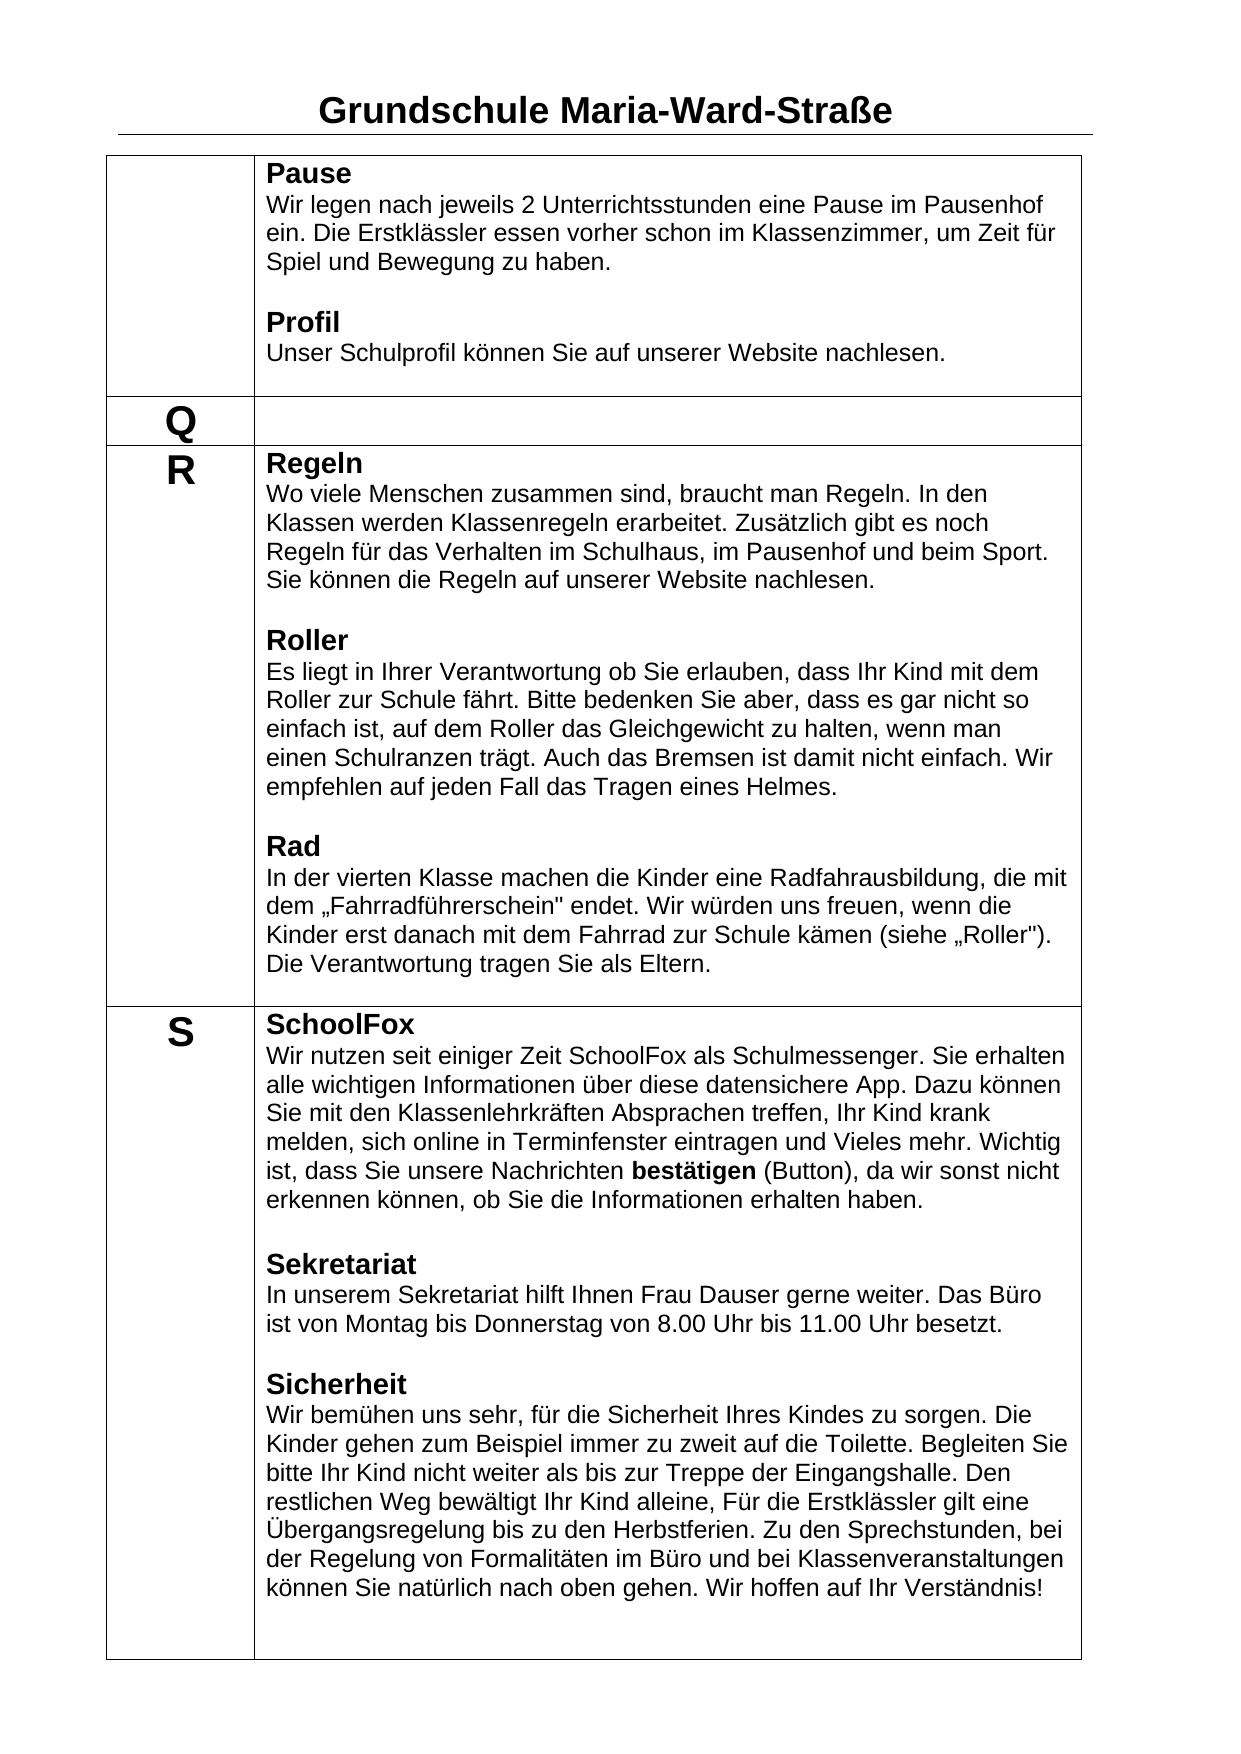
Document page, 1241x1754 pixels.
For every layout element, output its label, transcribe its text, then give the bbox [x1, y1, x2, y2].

table_cell Q [107, 397, 254, 444]
table_header [107, 156, 254, 396]
table_header Pause Wir legen nach jeweils 2 Unterrichtsstunden eine Pause im Pausenhof ein. Die Erstklässler essen vorher schon im Klassenzimmer, um Zeit für Spiel und Bewegung zu haben. Profil Unser Schulprofil können Sie auf unserer Website nachlesen. [255, 156, 1081, 396]
table_cell S [107, 1007, 254, 1659]
table_cell [255, 397, 1081, 444]
table_cell R [107, 446, 254, 1006]
table_cell SchoolFox Wir nutzen seit einiger Zeit SchoolFox als Schulmessenger. Sie erhalten alle wichtigen Informationen über diese datensichere App. Dazu können Sie mit den Klassenlehrkräften Absprachen treffen, Ihr Kind krank melden, sich online in Terminfenster eintragen und Vieles mehr. Wichtig ist, dass Sie unsere Nachrichten bestätigen (Button), da wir sonst nicht erkennen können, ob Sie die Informationen erhalten haben. Sekretariat In unserem Sekretariat hilft Ihnen Frau Dauser gerne weiter. Das Büro ist von Montag bis Donnerstag von 8.00 Uhr bis 11.00 Uhr besetzt. Sicherheit Wir bemühen uns sehr, für die Sicherheit Ihres Kindes zu sorgen. Die Kinder gehen zum Beispiel immer zu zweit auf die Toilette. Begleiten Sie bitte Ihr Kind nicht weiter als bis zur Treppe der Eingangshalle. Den restlichen Weg bewältigt Ihr Kind alleine, Für die Erstklässler gilt eine Übergangsregelung bis zu den Herbstferien. Zu den Sprechstunden, bei der Regelung von Formalitäten im Büro und bei Klassenveranstaltungen können Sie natürlich nach oben gehen. Wir hoffen auf Ihr Verständnis! [255, 1007, 1081, 1659]
table_cell Regeln Wo viele Menschen zusammen sind, braucht man Regeln. In den Klassen werden Klassenregeln erarbeitet. Zusätzlich gibt es noch Regeln für das Verhalten im Schulhaus, im Pausenhof und beim Sport. Sie können die Regeln auf unserer Website nachlesen. Roller Es liegt in Ihrer Verantwortung ob Sie erlauben, dass Ihr Kind mit dem Roller zur Schule fährt. Bitte bedenken Sie aber, dass es gar nicht so einfach ist, auf dem Roller das Gleichgewicht zu halten, wenn man einen Schulranzen trägt. Auch das Bremsen ist damit nicht einfach. Wir empfehlen auf jeden Fall das Tragen eines Helmes. Rad In der vierten Klasse machen die Kinder eine Radfahrausbildung, die mit dem „Fahrradführerschein" endet. Wir würden uns freuen, wenn die Kinder erst danach mit dem Fahrrad zur Schule kämen (siehe „Roller"). Die Verantwortung tragen Sie als Eltern. [255, 446, 1081, 1006]
text Grundschule Maria-Ward-Straße [118, 89, 1093, 134]
